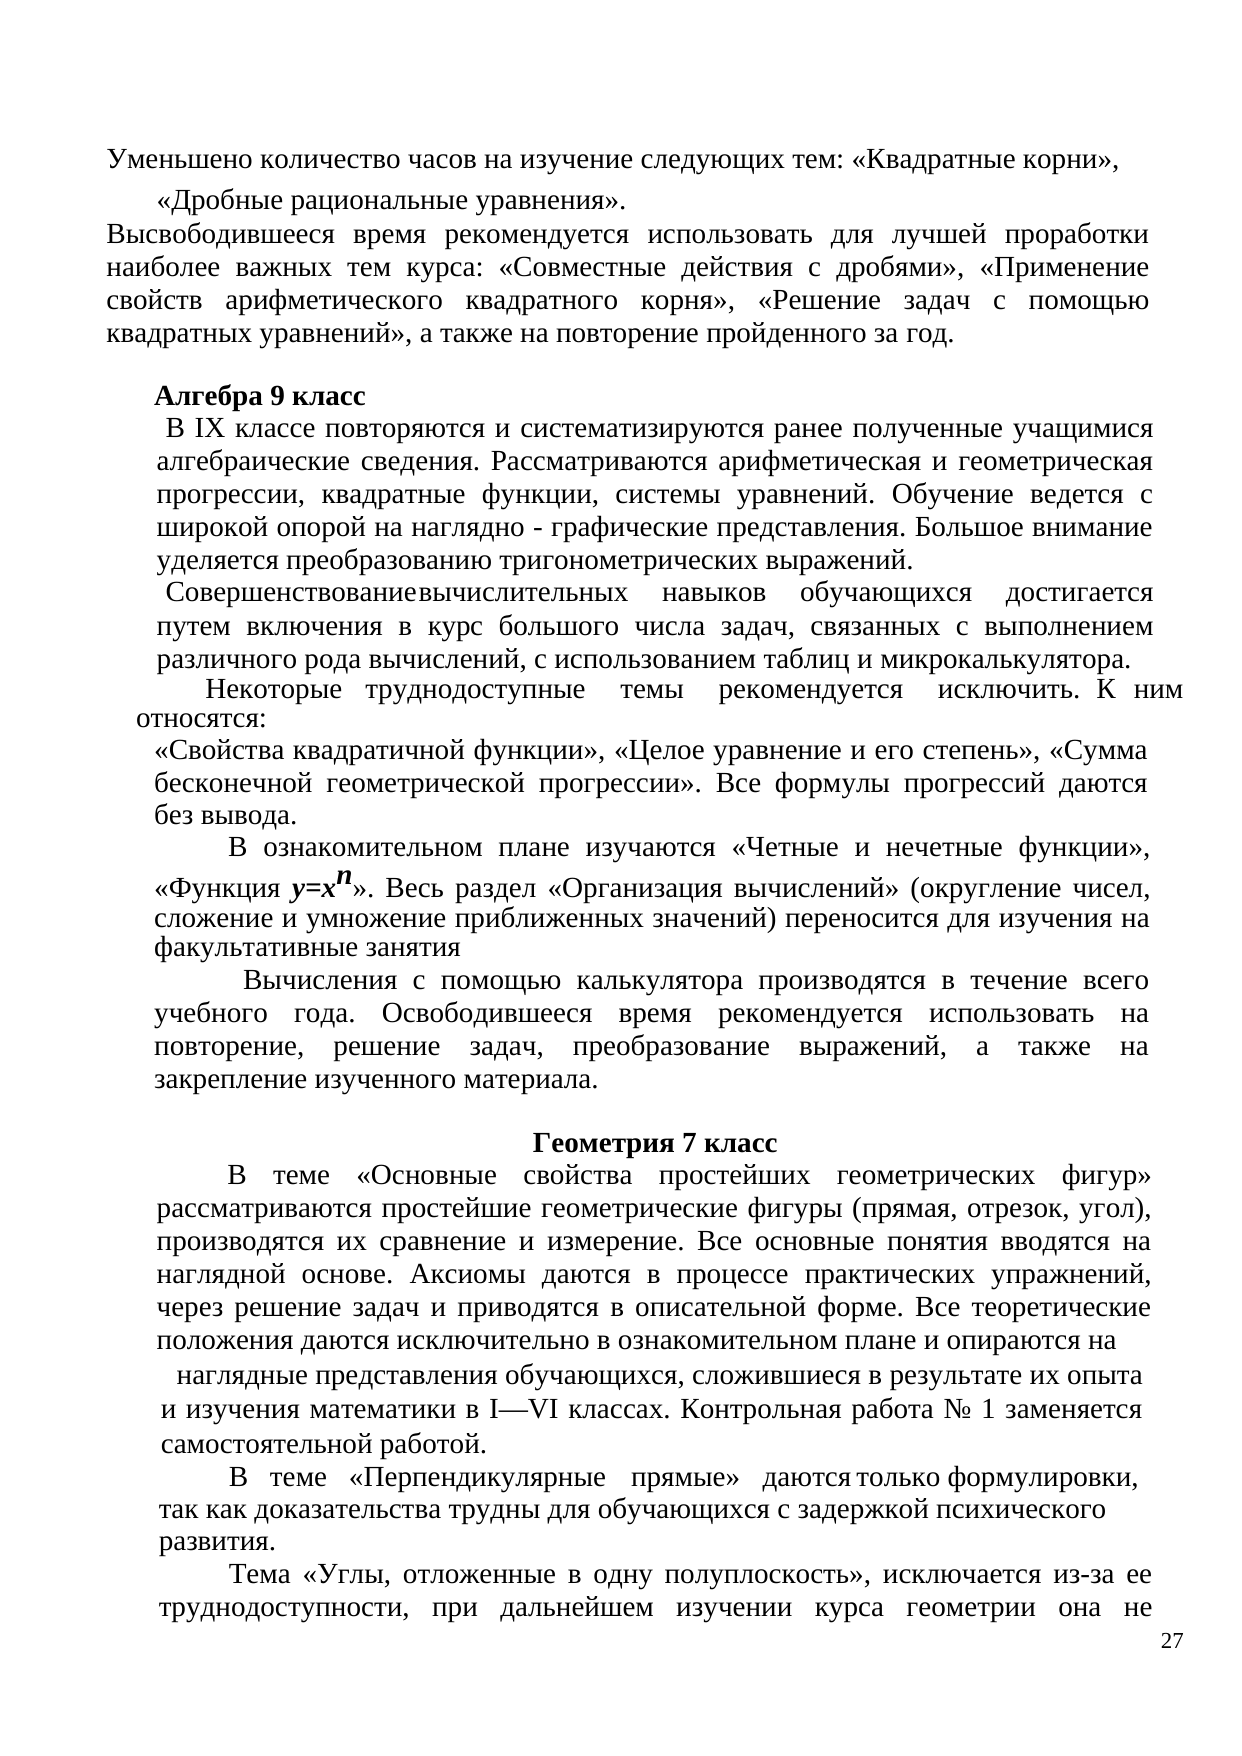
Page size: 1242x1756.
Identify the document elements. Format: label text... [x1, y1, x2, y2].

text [158, 1557, 1153, 1623]
text В теме «Основные свойства простейших геометрических фигур» рассматриваются простейшие геометрические фигуры (прямая, отрезок, угол), производятся их сравнение и измерение. Все основные понятия вводятся на наглядной основе. Аксиомы даются в процессе практических упражнений, через решение задач и приводятся в описательной форме. Все теоретические положения даются исключительно в ознакомительном плане и опираются на [156, 1158, 1152, 1355]
text В IX классе повторяются и систематизируются ранее полученные учащимися алгебраические сведения. Рассматриваются арифметическая и геометрическая прогрессии, квадратные функции, системы уравнений. Обучение ведется с широкой опорой на наглядно - графические представления. Большое внимание уделяется преобразованию тригонометрических выражений. [156, 411, 1154, 576]
text наглядные представления обучающихся, сложившиеся в результате их опыта и изучения математики в I—VI классах. Контрольная работа № 1 заменяется самостоятельной работой. [161, 1357, 1144, 1459]
subtitle Алгебра 9 класс [154, 382, 1183, 411]
text «Свойства квадратичной функции», «Целое уравнение и его степень», «Сумма бесконечной геометрической прогрессии». Все формулы прогрессий даются без вывода. [154, 734, 1148, 831]
text Уменьшено количество часов на изучение следующих тем: «Квадратные корни», [106, 142, 1183, 175]
text В теме «Перпендикулярные прямые» даются только формулировки, так как доказательства трудны для обучающихся с задержкой психического развития. [158, 1460, 1148, 1557]
subtitle Геометрия 7 класс [533, 1129, 1183, 1158]
text Совершенствование вычислительных навыков обучающихся достигается путем включения в курс большого числа задач, связанных с выполнением различного рода вычислений, с использованием таблиц и микрокалькулятора. [156, 576, 1154, 674]
text Высвободившееся время рекомендуется использовать для лучшей проработки наиболее важных тем курса: «Совместные действия с дробями», «Применение свойств арифметического квадратного корня», «Решение задач с помощью квадратных уравнений», а также на повторение пройденного за год. [106, 217, 1150, 349]
text В ознакомительном плане изучаются «Четные и нечетные функции», «Функция у=хn». Весь раздел «Организация вычислений» (округление чисел, сложение и умножение приближенных значений) переносится для изучения на факультативные занятия [154, 833, 1151, 963]
text Некоторые труднодоступные темы рекомендуется исключить. К ним относятся: [136, 676, 1183, 733]
text Вычисления с помощью калькулятора производятся в течение всего учебного года. Освободившееся время рекомендуется использовать на повторение, решение задач, преобразование выражений, а также на закрепление изученного материала. [154, 963, 1150, 1095]
text «Дробные рациональные уравнения». [156, 182, 1183, 216]
